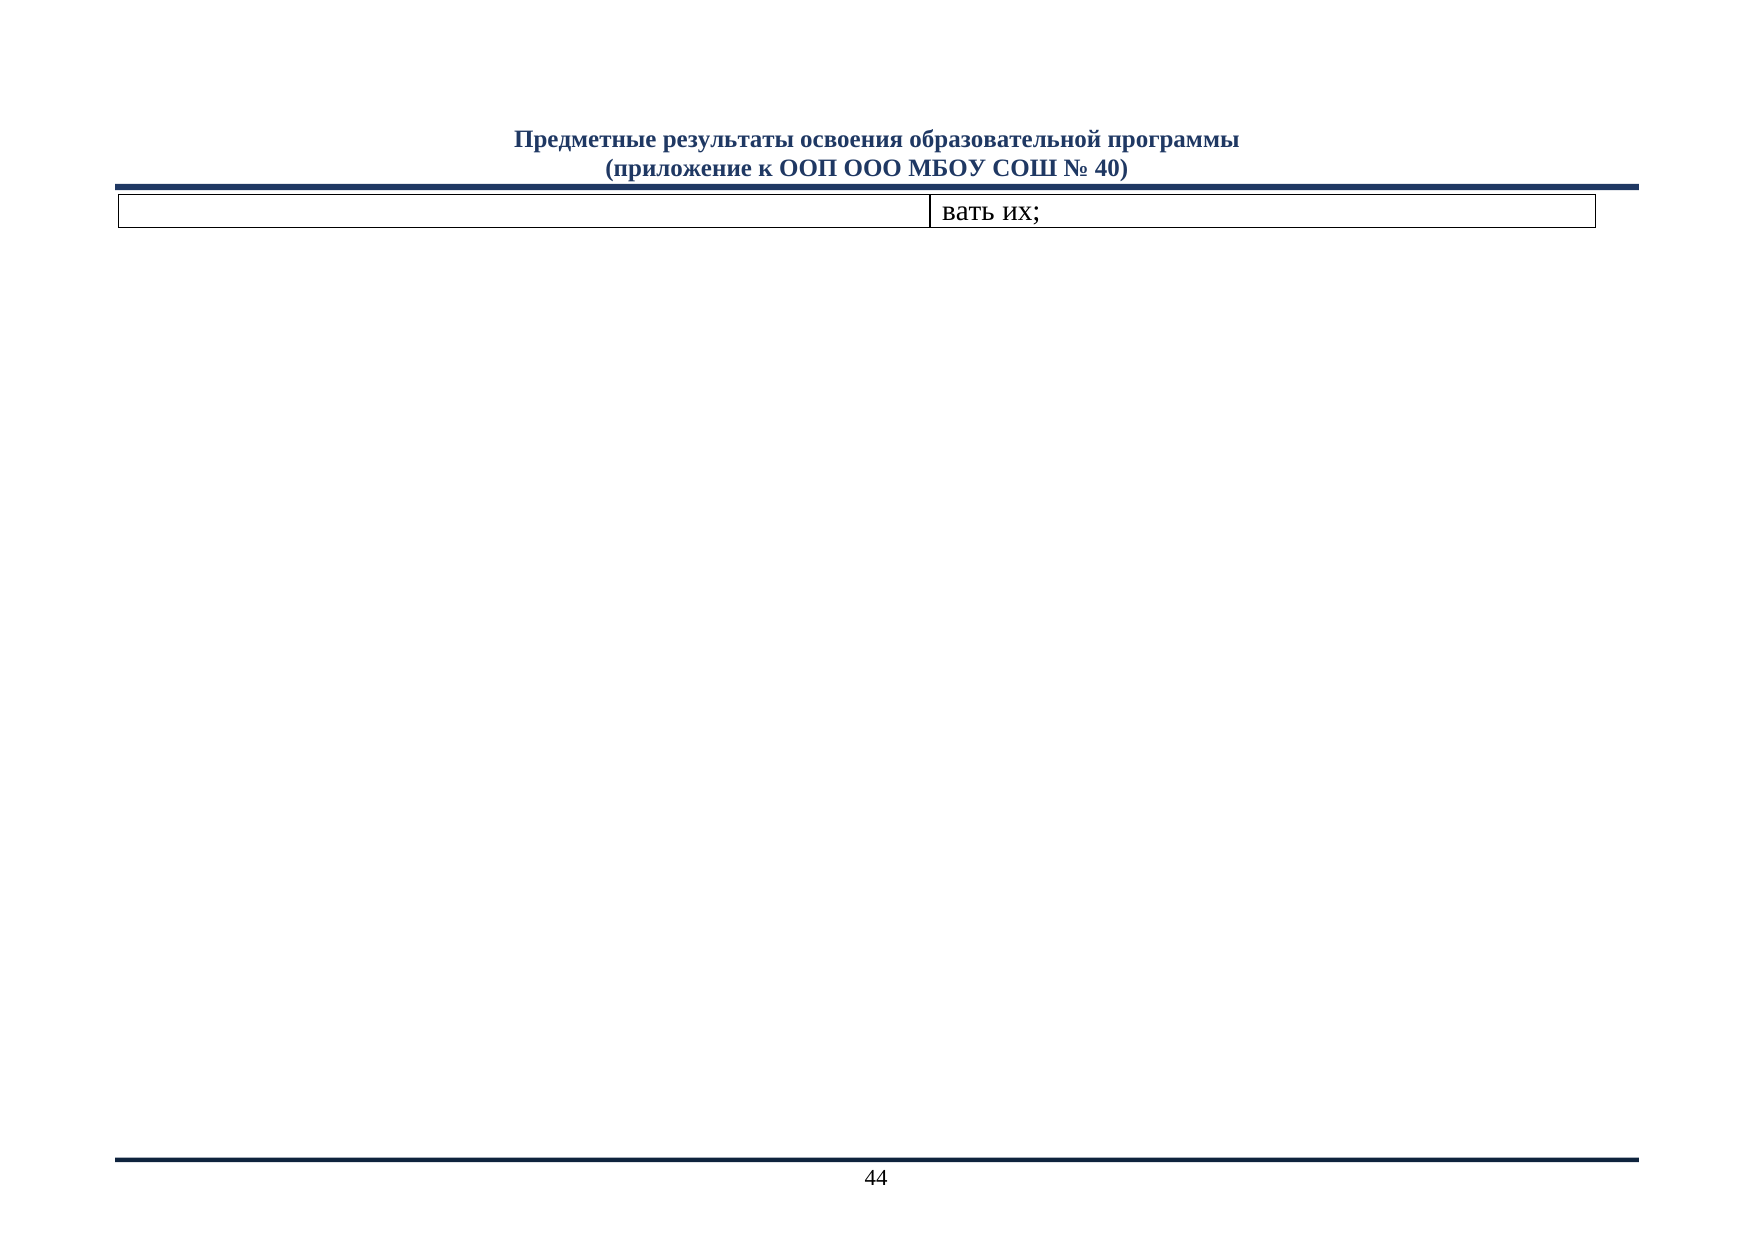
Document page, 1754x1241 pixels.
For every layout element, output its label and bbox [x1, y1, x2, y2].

table_cell [119, 195, 929, 227]
table_cell [931, 195, 1595, 227]
